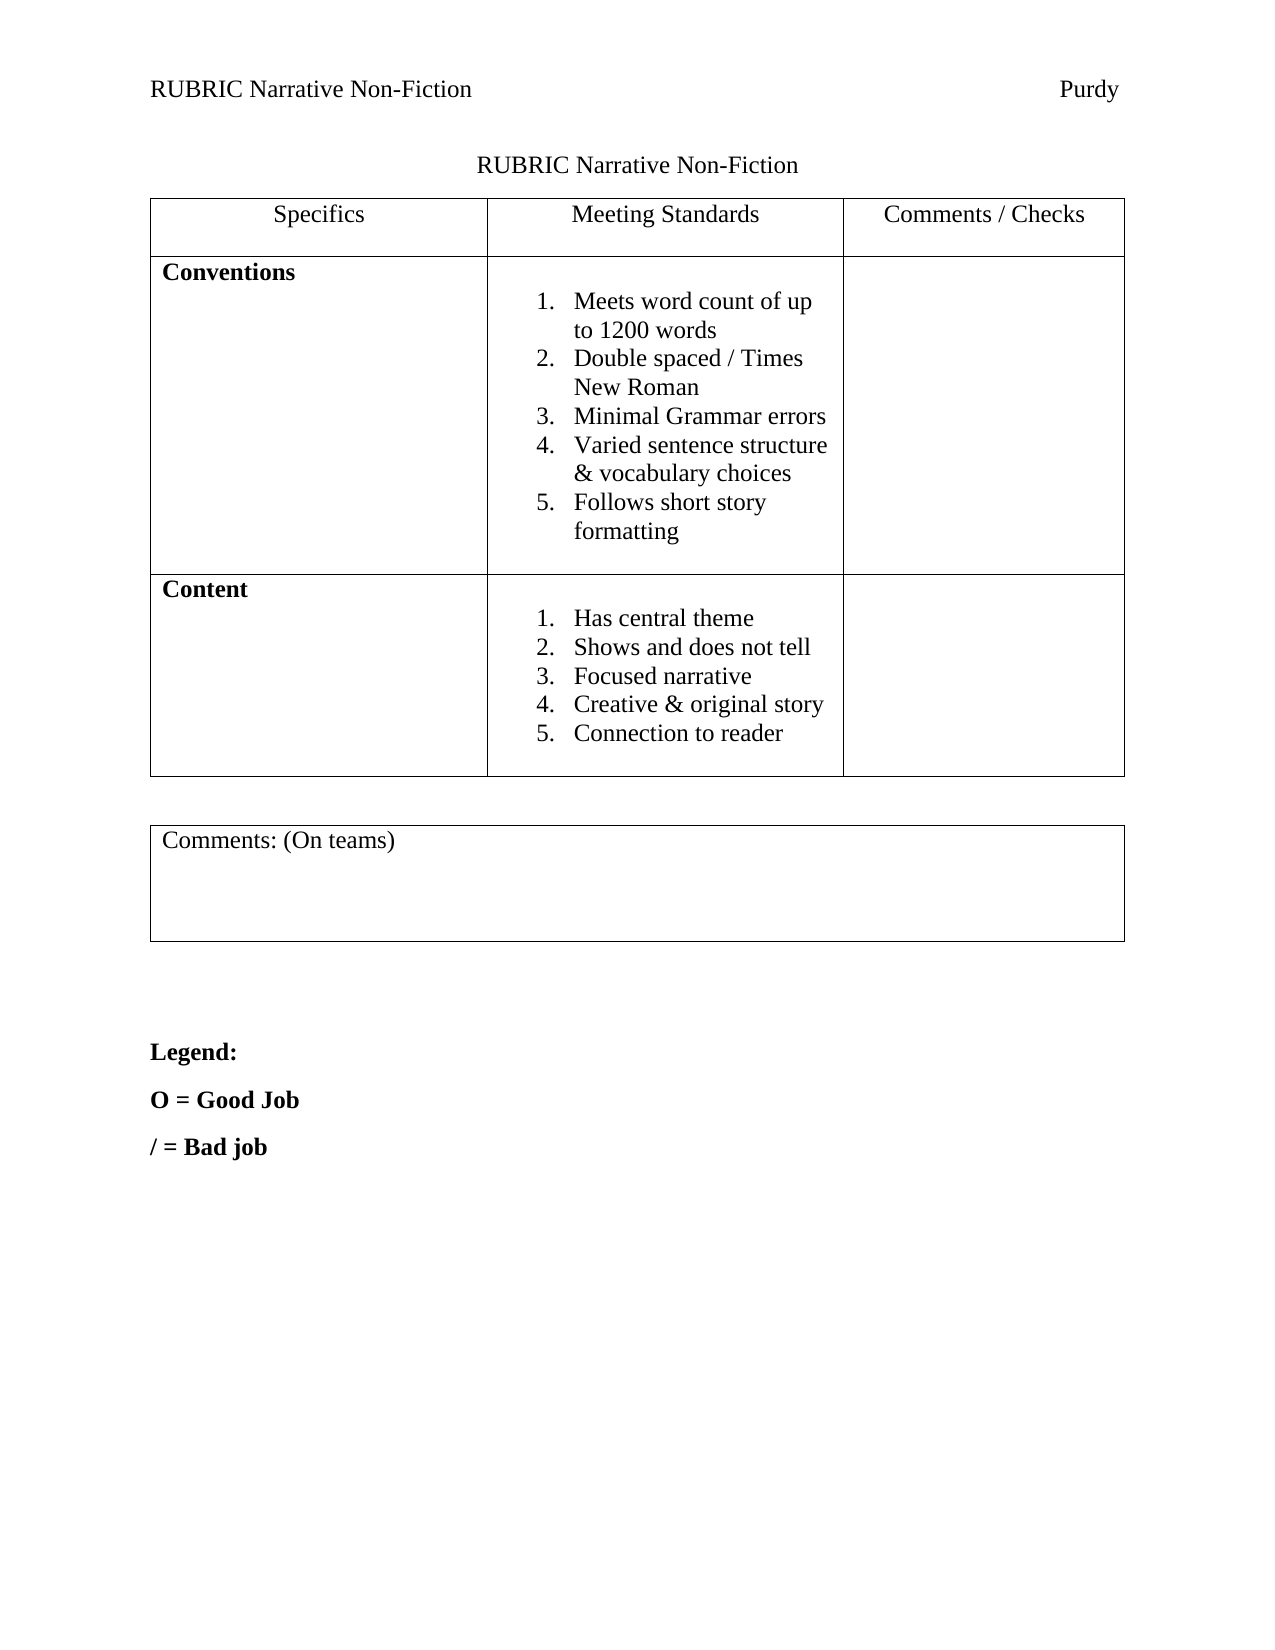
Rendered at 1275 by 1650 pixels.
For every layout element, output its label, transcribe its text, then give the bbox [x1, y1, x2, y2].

table_cell Has central theme Shows and does not tell Focused narrative Creative & original story Connection to reader [488, 575, 843, 776]
text / = Bad job [150, 1132, 1125, 1161]
text O = Good Job [150, 1085, 1125, 1113]
table_header Specifics [151, 199, 487, 256]
table_header Comments / Checks [844, 199, 1124, 256]
table_header Comments: (On teams) [151, 826, 1124, 941]
table_cell [844, 257, 1124, 573]
table_cell Content [151, 575, 487, 776]
table_cell Conventions [151, 257, 487, 573]
text Legend: [150, 1037, 1125, 1066]
text RUBRIC Narrative Non-Fiction [150, 150, 1125, 179]
table_header Meeting Standards [488, 199, 843, 256]
table_cell Meets word count of up to 1200 words Double spaced / Times New Roman Minimal Grammar errors Varied sentence structure & vocabulary choices Follows short story formatting [488, 257, 843, 573]
table_cell [844, 575, 1124, 776]
